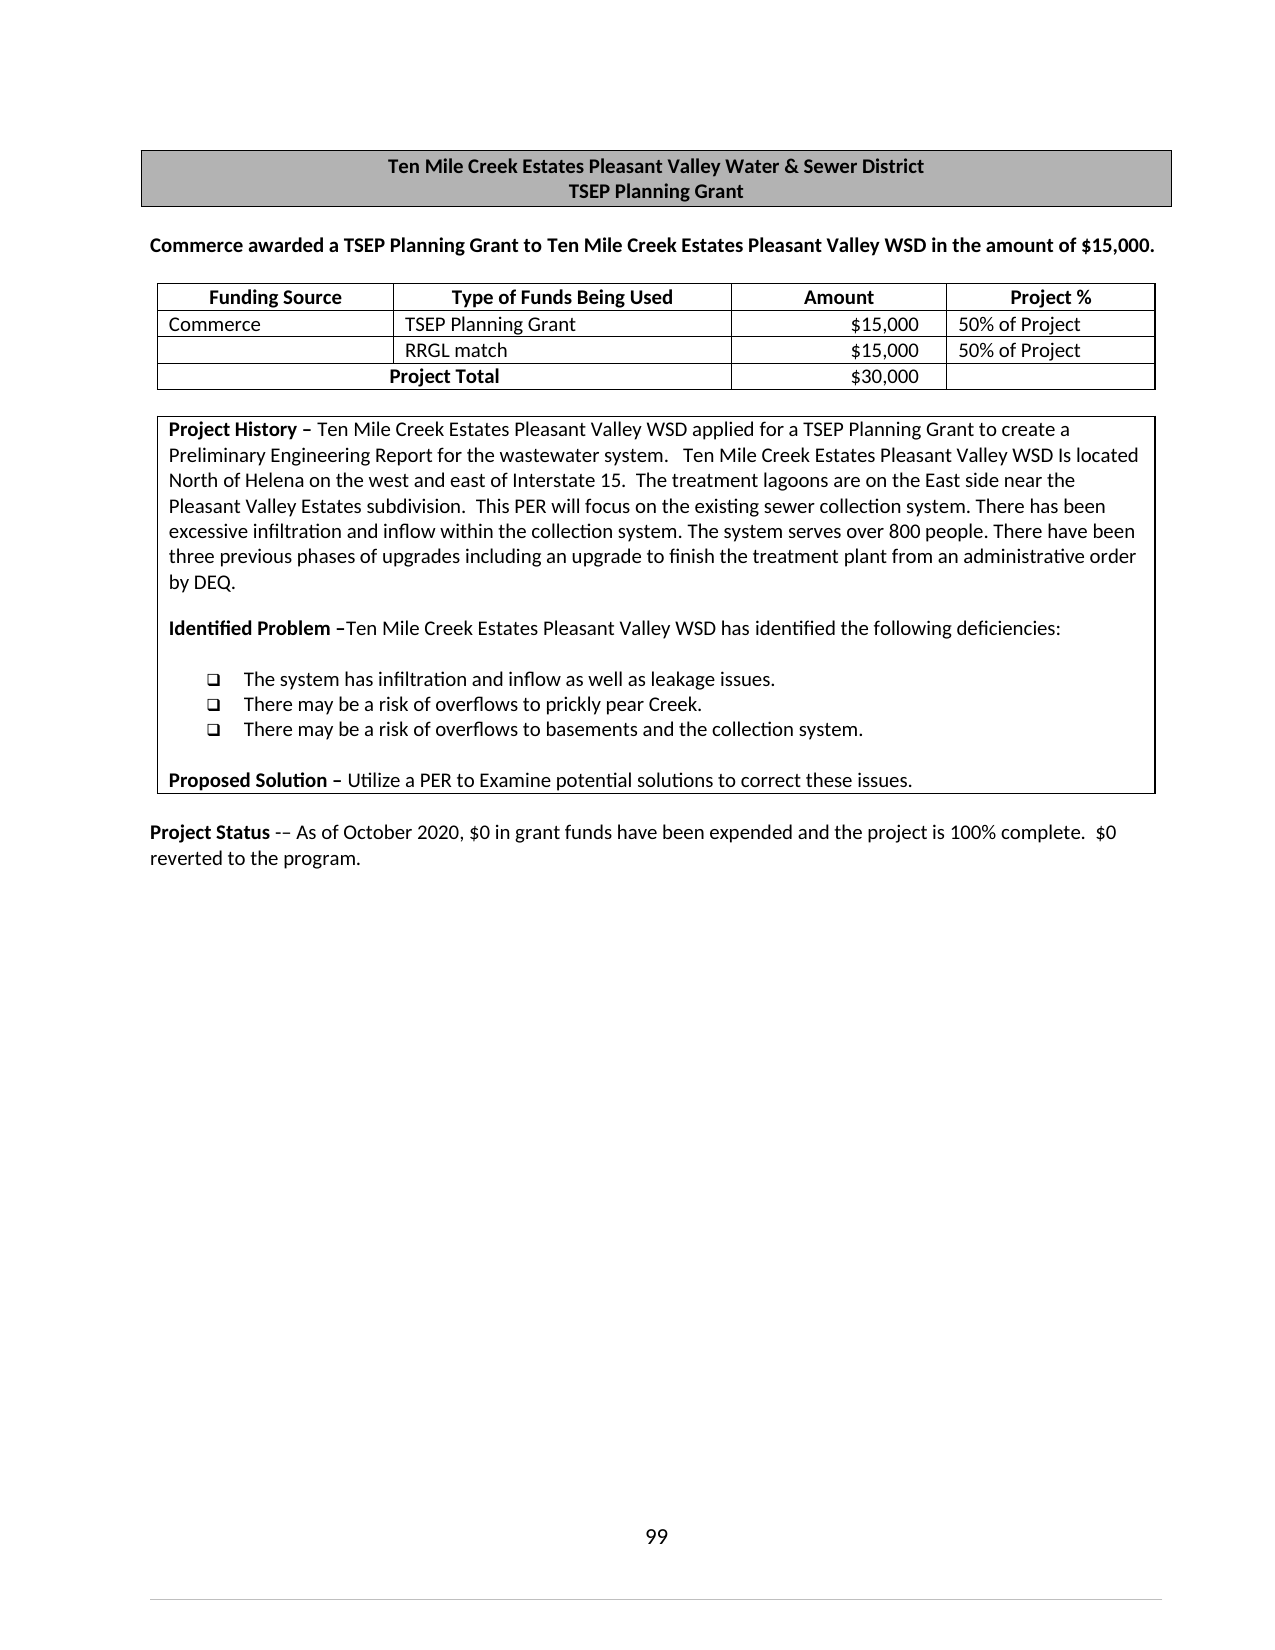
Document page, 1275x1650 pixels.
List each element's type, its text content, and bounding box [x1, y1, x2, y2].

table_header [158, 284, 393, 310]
text Commerce awarded a TSEP Planning Grant to Ten Mile Creek Estates Pleasant Valley WSD in the amount of $15,000. [150, 232, 1162, 258]
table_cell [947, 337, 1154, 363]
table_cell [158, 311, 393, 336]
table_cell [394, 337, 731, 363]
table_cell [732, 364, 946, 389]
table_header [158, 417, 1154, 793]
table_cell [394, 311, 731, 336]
text TSEP Planning Grant [142, 175, 1171, 206]
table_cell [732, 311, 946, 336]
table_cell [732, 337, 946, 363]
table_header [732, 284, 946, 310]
text Project Status -– As of October 2020, $0 in grant funds have been expended and the project is 100% complete. $0 reverted to the program. [150, 819, 1162, 870]
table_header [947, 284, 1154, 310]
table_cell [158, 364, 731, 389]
text Ten Mile Creek Estates Pleasant Valley Water & Sewer District [142, 151, 1171, 175]
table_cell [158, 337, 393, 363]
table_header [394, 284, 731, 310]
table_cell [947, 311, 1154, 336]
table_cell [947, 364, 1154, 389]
